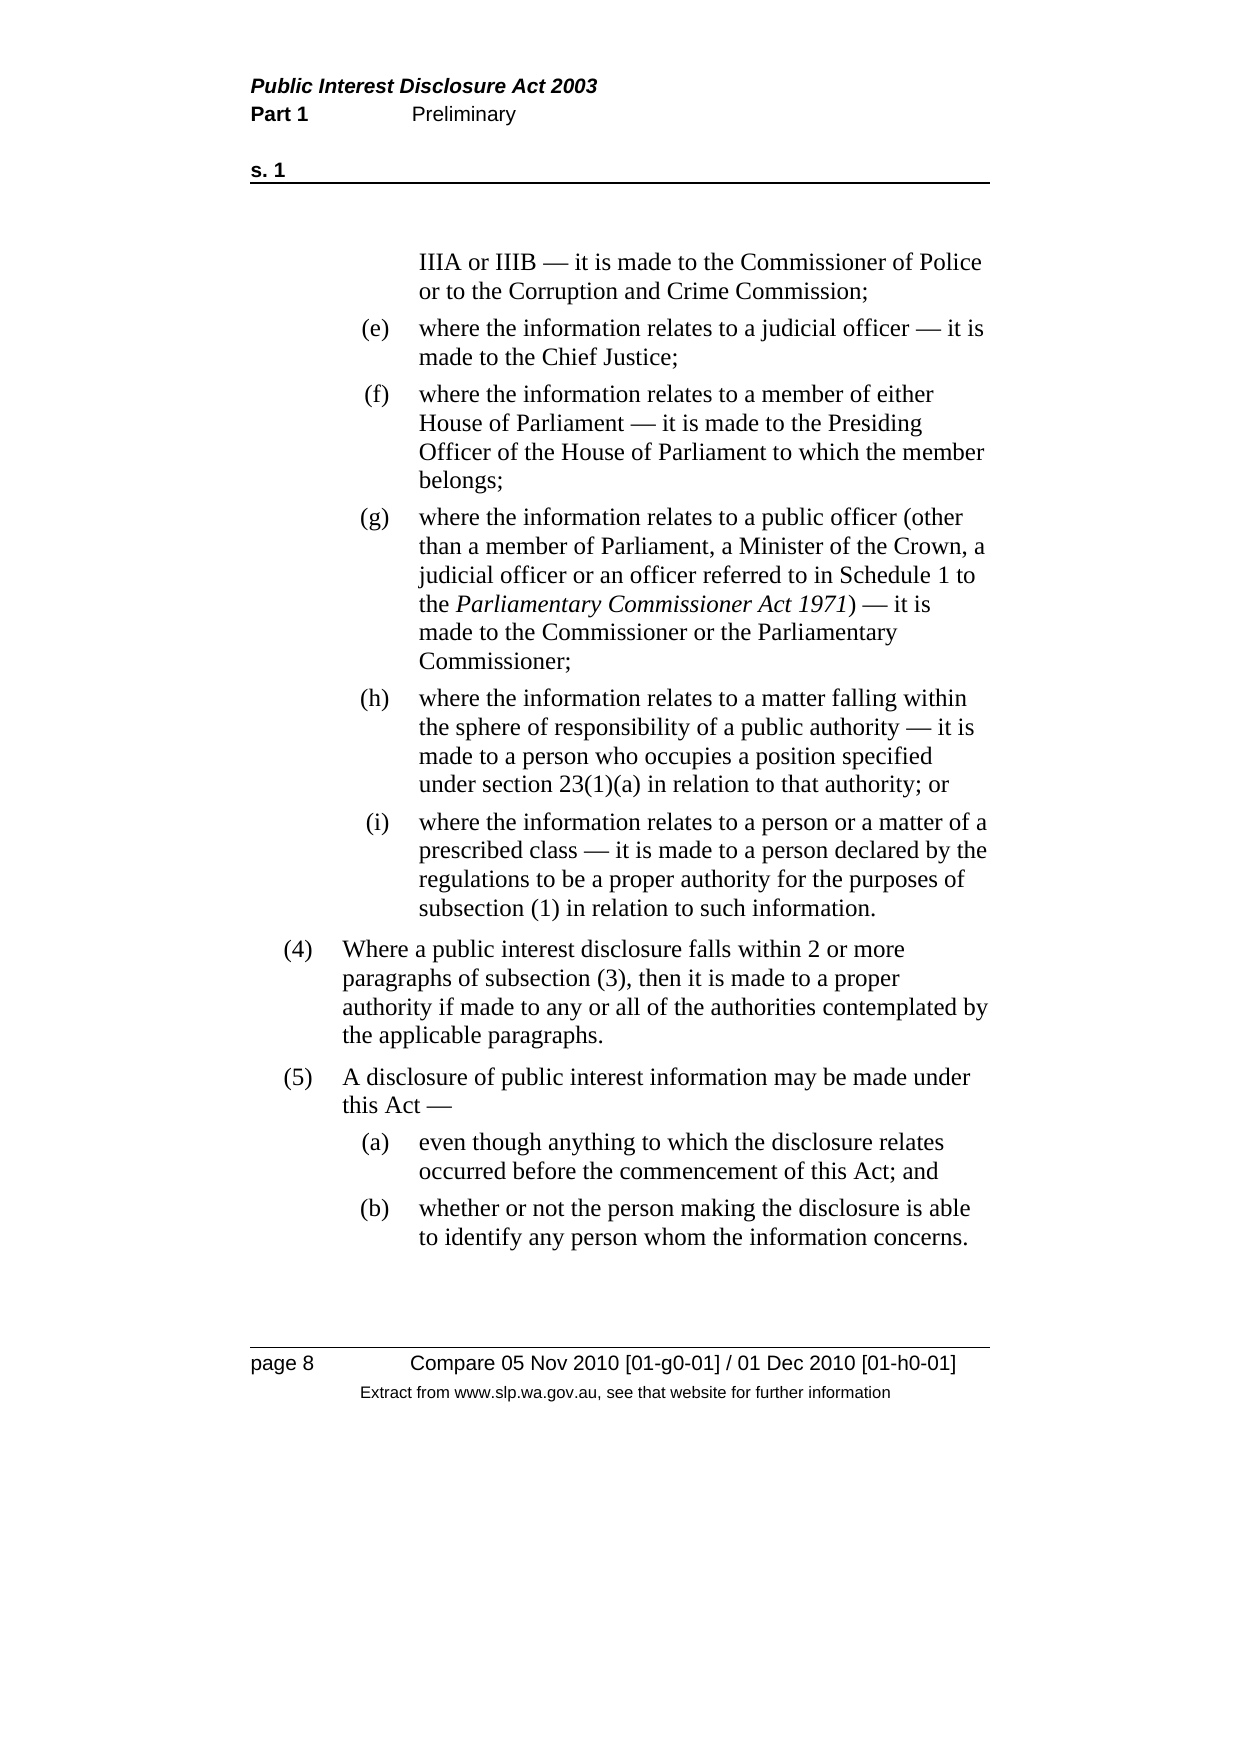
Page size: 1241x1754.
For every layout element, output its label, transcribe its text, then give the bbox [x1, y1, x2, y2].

text (g) where the information relates to a public officer (other than a member of Parliament, a Minister of the Crown, a judicial officer or an officer referred to in Schedule 1 to the Parliamentary Commissioner Act 1971) — it is made to the Commissioner or the Parliamentary Commissioner; [250, 502, 990, 675]
text (5) A disclosure of public interest information may be made under this Act — [250, 1062, 990, 1119]
text (i) where the information relates to a person or a matter of a prescribed class — it is made to a person declared by the regulations to be a proper authority for the purposes of subsection (1) in relation to such information. [250, 807, 990, 922]
text (4) Where a public interest disclosure falls within 2 or more paragraphs of subsection (3), then it is made to a proper authority if made to any or all of the authorities contemplated by the applicable paragraphs. [250, 934, 990, 1049]
text (h) where the information relates to a matter falling within the sphere of responsibility of a public authority — it is made to a person who occupies a position specified under section 23(1)(a) in relation to that authority; or [250, 683, 990, 798]
text (a) even though anything to which the disclosure relates occurred before the commencement of this Act; and [250, 1127, 990, 1185]
text (e) where the information relates to a judicial officer — it is made to the Chief Justice; [250, 313, 990, 371]
text (b) whether or not the person making the disclosure is able to identify any person whom the information concerns. [250, 1193, 990, 1251]
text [250, 247, 990, 305]
text (f) where the information relates to a member of either House of Parliament — it is made to the Presiding Officer of the House of Parliament to which the member belongs; [250, 379, 990, 494]
